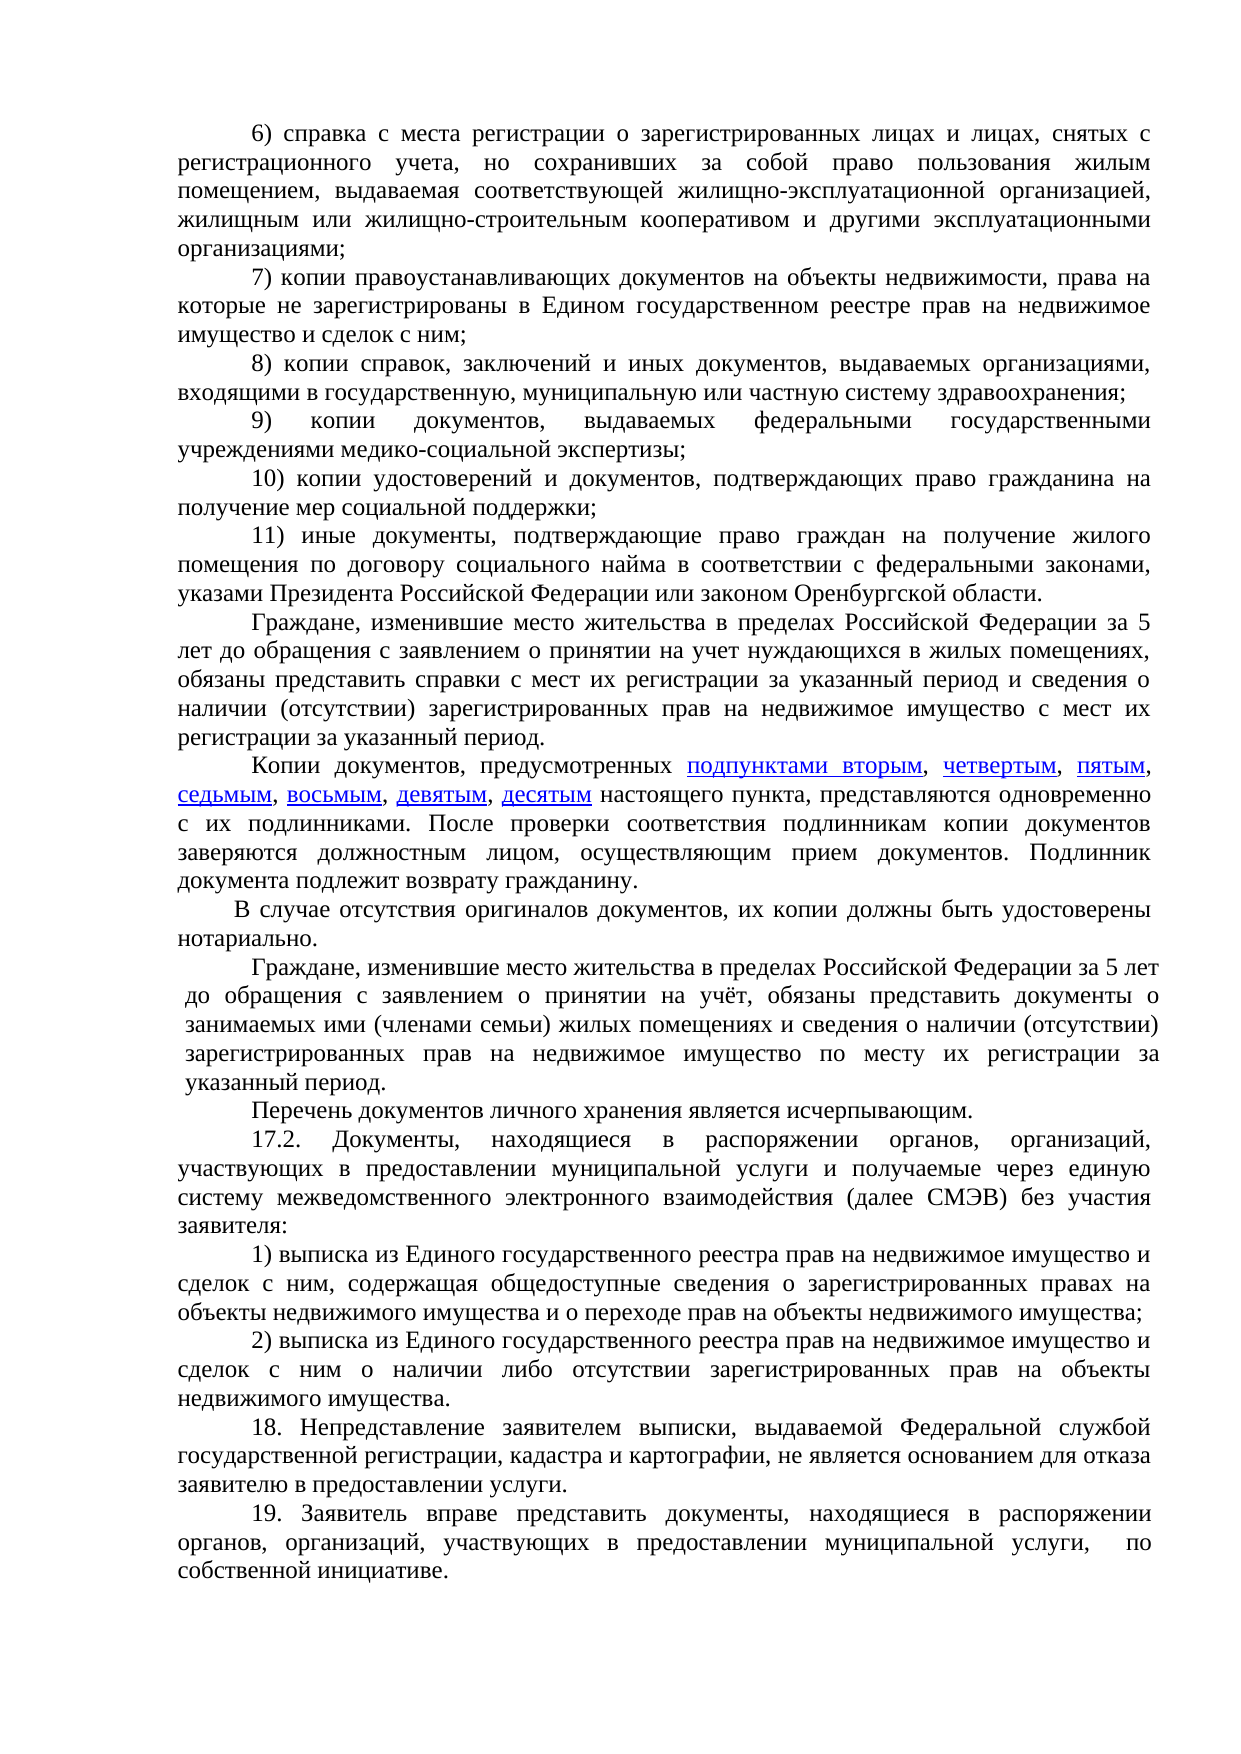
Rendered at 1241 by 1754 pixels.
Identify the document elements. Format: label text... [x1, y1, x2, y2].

text 18. Непредставление заявителем выписки, выдаваемой Федеральной службой государственной регистрации, кадастра и картографии, не является основанием для отказа заявителю в предоставлении услуги. [177, 1412, 1152, 1498]
text 7) копии правоустанавливающих документов на объекты недвижимости, права на которые не зарегистрированы в Едином государственном реестре прав на недвижимое имущество и сделок с ним; [177, 262, 1152, 348]
text 10) копии удостоверений и документов, подтверждающих право гражданина на получение мер социальной поддержки; [177, 463, 1152, 521]
text Копии документов, предусмотренных подпунктами вторым, четвертым, пятым, седьмым, восьмым, девятым, десятым настоящего пункта, представляются одновременно с их подлинниками. После проверки соответствия подлинникам копии документов заверяются должностным лицом, осуществляющим прием документов. Подлинник документа подлежит возврату гражданину. [177, 751, 1152, 894]
text 19. Заявитель вправе представить документы, находящиеся в распоряжении органов, организаций, участвующих в предоставлении муниципальной услуги, по собственной инициативе. [177, 1498, 1152, 1584]
text 2) выписка из Единого государственного реестра прав на недвижимое имущество и сделок с ним о наличии либо отсутствии зарегистрированных прав на объекты недвижимого имущества. [177, 1326, 1152, 1412]
text Перечень документов личного хранения является исчерпывающим. [185, 1096, 1160, 1124]
text 11) иные документы, подтверждающие право граждан на получение жилого помещения по договору социального найма в соответствии с федеральными законами, указами Президента Российской Федерации или законом Оренбургской области. [177, 521, 1152, 607]
text 8) копии справок, заключений и иных документов, выдаваемых организациями, входящими в государственную, муниципальную или частную систему здравоохранения; [177, 348, 1152, 406]
text 6) справка с места регистрации о зарегистрированных лицах и лицах, снятых с регистрационного учета, но сохранивших за собой право пользования жилым помещением, выдаваемая соответствующей жилищно-эксплуатационной организацией, жилищным или жилищно-строительным кооперативом и другими эксплуатационными организациями; [177, 118, 1152, 262]
text Граждане, изменившие место жительства в пределах Российской Федерации за 5 лет до обращения с заявлением о принятии на учет нуждающихся в жилых помещениях, обязаны представить справки с мест их регистрации за указанный период и сведения о наличии (отсутствии) зарегистрированных прав на недвижимое имущество с мест их регистрации за указанный период. [177, 607, 1152, 751]
text 9) копии документов, выдаваемых федеральными государственными учреждениями медико-социальной экспертизы; [177, 406, 1152, 463]
text Граждане, изменившие место жительства в пределах Российской Федерации за 5 лет до обращения с заявлением о принятии на учёт, обязаны представить документы о занимаемых ими (членами семьи) жилых помещениях и сведения о наличии (отсутствии) зарегистрированных прав на недвижимое имущество по месту их регистрации за указанный период. [185, 952, 1160, 1096]
text В случае отсутствия оригиналов документов, их копии должны быть удостоверены нотариально. [177, 894, 1152, 952]
text 17.2. Документы, находящиеся в распоряжении органов, организаций, участвующих в предоставлении муниципальной услуги и получаемые через единую систему межведомственного электронного взаимодействия (далее СМЭВ) без участия заявителя: [177, 1124, 1152, 1239]
text 1) выписка из Единого государственного реестра прав на недвижимое имущество и сделок с ним, содержащая общедоступные сведения о зарегистрированных правах на объекты недвижимого имущества и о переходе прав на объекты недвижимого имущества; [177, 1239, 1152, 1326]
